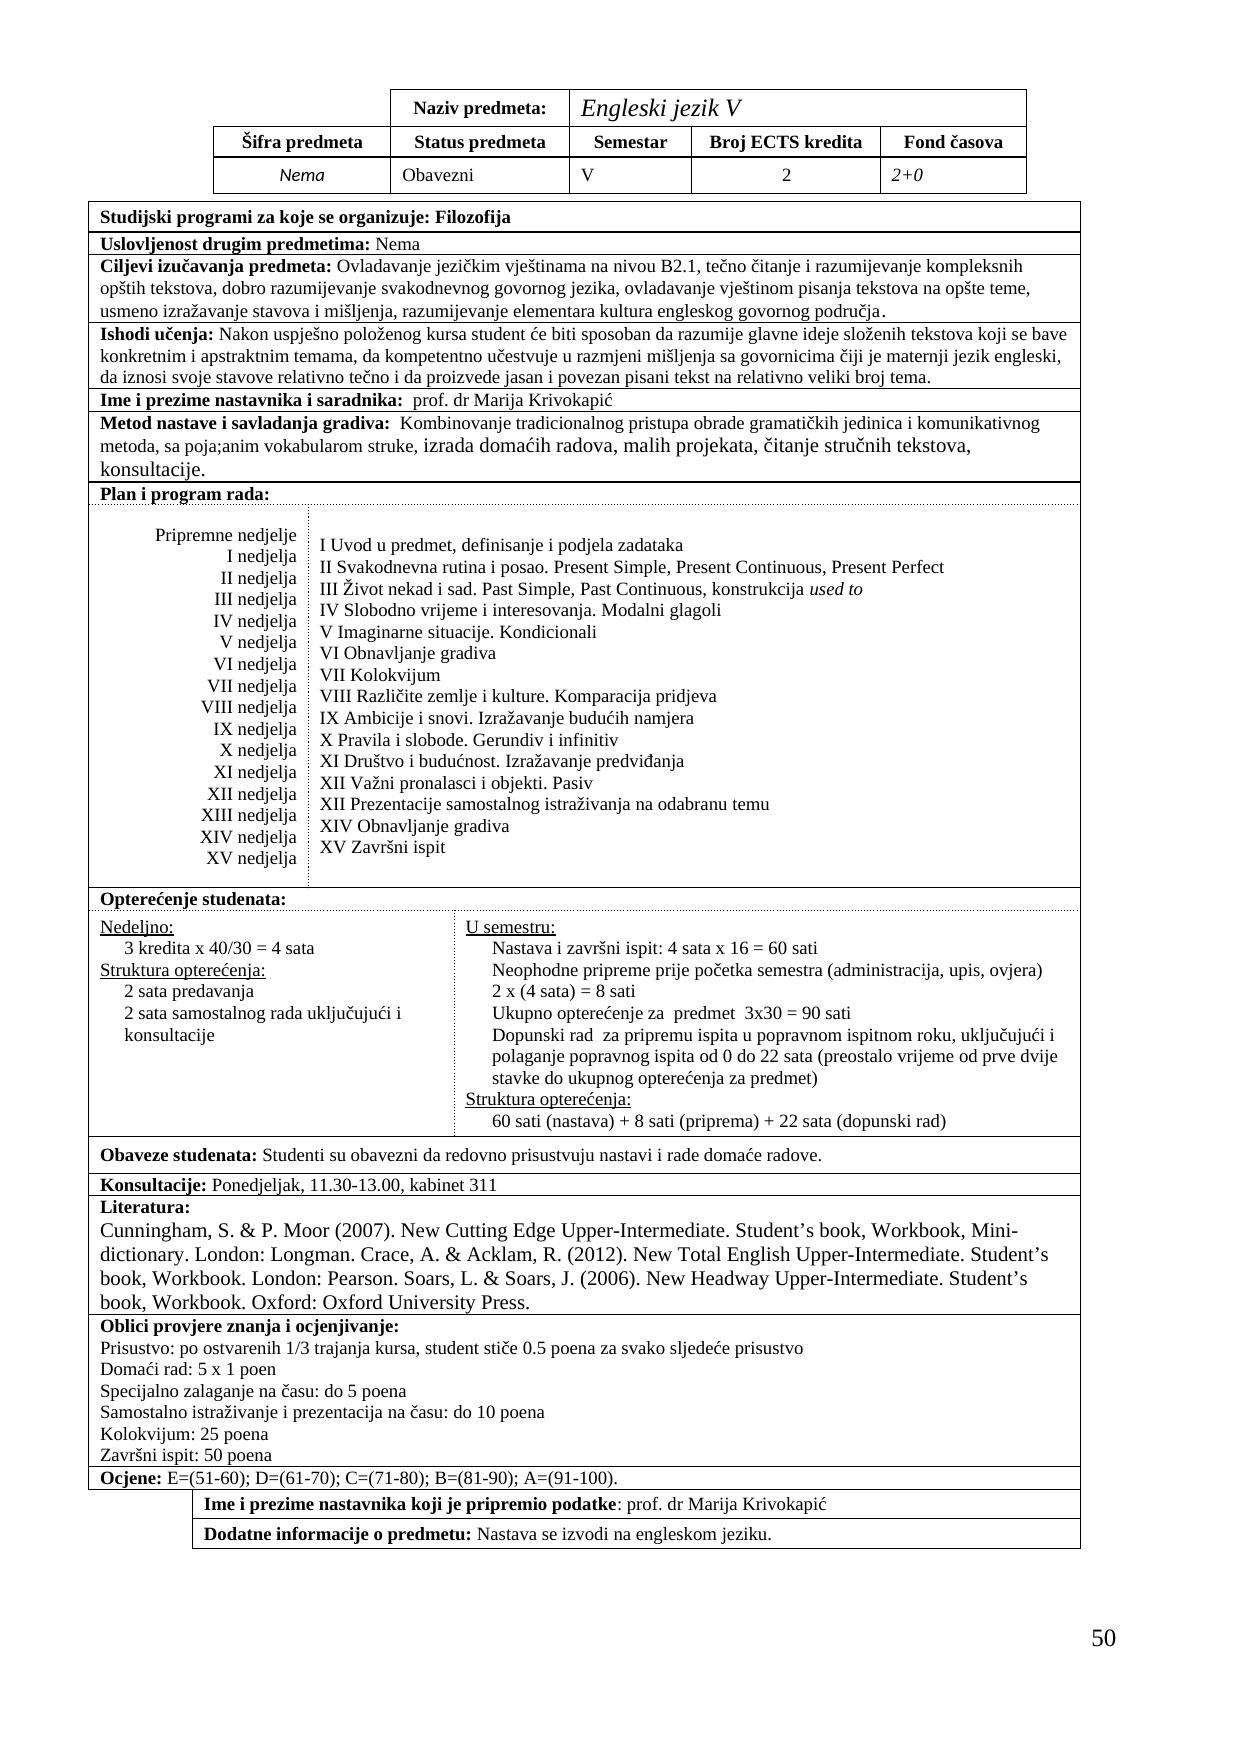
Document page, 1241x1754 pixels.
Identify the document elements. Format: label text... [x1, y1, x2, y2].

table_cell Šifra predmeta [214, 127, 390, 156]
table_cell Semestar [570, 127, 691, 156]
table_cell Pripremne nedjelje I nedjelja II nedjelja III nedjelja IV nedjelja V nedjelja VI nedjelja VII nedjelja VIII nedjelja IX nedjelja X nedjelja XI nedjelja XII nedjelja XIII nedjelja XIV nedjelja XV nedjelja [89, 504, 308, 887]
table_cell 2+0 [881, 158, 1026, 193]
table_cell Oblici provjere znanja i ocjenjivanje: Prisustvo: po ostvarenih 1/3 trajanja kursa, student stiče 0.5 poena za svako sljedeće prisustvo Domaći rad: 5 x 1 poen Specijalno zalaganje na času: do 5 poena Samostalno istraživanje i prezentacija na času: do 10 poena Kolokvijum: 25 poena Završni ispit: 50 poena [89, 1315, 1080, 1466]
table_cell Broj ECTS kredita [692, 127, 880, 156]
table_cell Ocjene: E=(51-60); D=(61-70); C=(71-80); B=(81-90); A=(91-100). [89, 1467, 1080, 1488]
table_cell Konsultacije: Ponedjeljak, 11.30-13.00, kabinet 311 [89, 1174, 1080, 1195]
table_cell Ishodi učenja: Nakon uspješno položenog kursa student će biti sposoban da razumije glavne ideje složenih tekstova koji se bave konkretnim i apstraktnim temama, da kompetentno učestvuje u razmjeni mišljenja sa govornicima čiji je maternji jezik engleski, da iznosi svoje stavove relativno tečno i da proizvede jasan i povezan pisani tekst na relativno veliki broj tema. [89, 323, 1080, 388]
table_cell 2 [692, 158, 880, 193]
table_cell Ciljevi izučavanja predmeta: Ovladavanje jezičkim vještinama na nivou B2.1, tečno čitanje i razumijevanje kompleksnih opštih tekstova, dobro razumijevanje svakodnevnog govornog jezika, ovladavanje vještinom pisanja tekstova na opšte teme, usmeno izražavanje stavova i mišljenja, razumijevanje elementara kultura engleskog govornog područja. [89, 255, 1080, 322]
table_cell Nema [214, 158, 390, 193]
table_cell Metod nastave i savladanja gradiva: Kombinovanje tradicionalnog pristupa obrade gramatičkih jedinica i komunikativnog metoda, sa poja;anim vokabularom struke, izrada domaćih radova, malih projekata, čitanje stručnih tekstova, konsultacije. [89, 412, 1080, 481]
table_cell I Uvod u predmet, definisanje i podjela zadataka II Svakodnevna rutina i posao. Present Simple, Present Continuous, Present Perfect III Život nekad i sad. Past Simple, Past Continuous, konstrukcija used to IV Slobodno vrijeme i interesovanja. Modalni glagoli V Imaginarne situacije. Kondicionali VI Obnavljanje gradiva VII Kolokvijum VIII Različite zemlje i kulture. Komparacija pridjeva IX Ambicije i snovi. Izražavanje budućih namjera X Pravila i slobode. Gerundiv i infinitiv XI Društvo i budućnost. Izražavanje predviđanja XII Važni pronalasci i objekti. Pasiv XII Prezentacije samostalnog istraživanja na odabranu temu XIV Obnavljanje gradiva XV Završni ispit [308, 504, 1080, 887]
table_cell Plan i program rada: [89, 483, 1080, 504]
table_cell Status predmeta [391, 127, 569, 156]
table_cell Nedeljno: 3 kredita x 40/30 = 4 sata Struktura opterećenja: 2 sata predavanja 2 sata samostalnog rada uključujući i konsultacije [89, 910, 454, 1136]
table_cell Uslovljenost drugim predmetima: Nema [89, 233, 1080, 254]
table_cell Opterećenje studenata: [89, 888, 1080, 910]
table_cell Ime i prezime nastavnika i saradnika: prof. dr Marija Krivokapić [89, 389, 1080, 411]
table_header Engleski jezik V [570, 90, 1026, 126]
table_header Naziv predmeta: [391, 90, 569, 126]
table_cell U semestru: Nastava i završni ispit: 4 sata x 16 = 60 sati Neophodne pripreme prije početka semestra (administracija, upis, ovjera) 2 x (4 sata) = 8 sati Ukupno opterećenje za predmet 3x30 = 90 sati Dopunski rad za pripremu ispita u popravnom ispitnom roku, uključujući i polaganje popravnog ispita od 0 do 22 sata (preostalo vrijeme od prve dvije stavke do ukupnog opterećenja za predmet) Struktura opterećenja: 60 sati (nastava) + 8 sati (priprema) + 22 sata (dopunski rad) [454, 910, 1080, 1136]
table_cell Obavezni [391, 158, 569, 193]
table_cell Dodatne informacije o predmetu: Nastava se izvodi na engleskom jeziku. [193, 1519, 1080, 1548]
table_header Studijski programi za koje se organizuje: Filozofija [89, 202, 1080, 231]
table_cell Fond časova [881, 127, 1026, 156]
table_cell Ime i prezime nastavnika koji je pripremio podatke: prof. dr Marija Krivokapić [193, 1490, 1080, 1518]
table_cell V [570, 158, 691, 193]
table_cell Obaveze studenata: Studenti su obavezni da redovno prisustvuju nastavi i rade domaće radove. [89, 1137, 1080, 1172]
table_cell Literatura: Cunningham, S. & P. Moor (2007). New Cutting Edge Upper-Intermediate. Student’s book, Workbook, Mini-dictionary. London: Longman. Crace, A. & Acklam, R. (2012). New Total English Upper-Intermediate. Student’s book, Workbook. London: Pearson. Soars, L. & Soars, J. (2006). New Headway Upper-Intermediate. Student’s book, Workbook. Oxford: Oxford University Press. [89, 1196, 1080, 1314]
